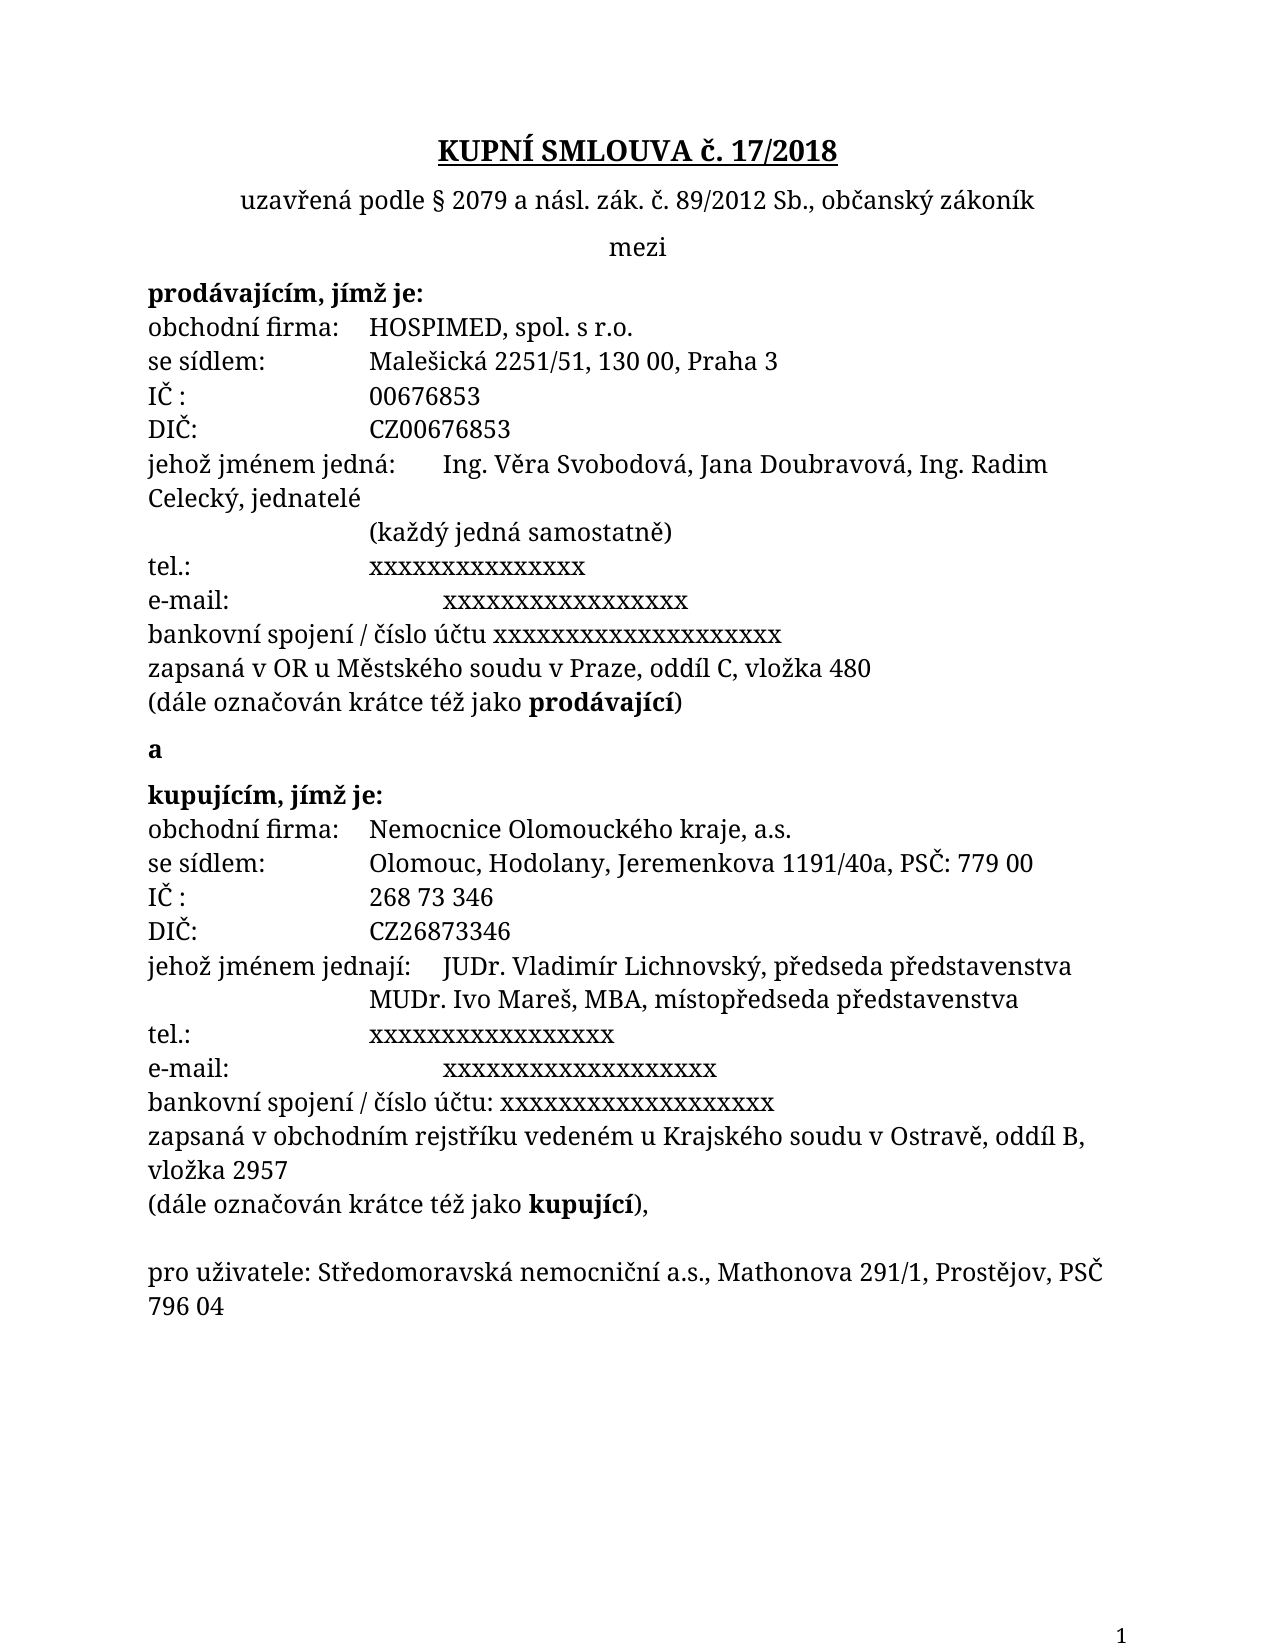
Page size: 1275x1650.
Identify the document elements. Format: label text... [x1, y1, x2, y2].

text (dále označován krátce též jako kupující), [148, 1187, 1127, 1221]
text se sídlem: Malešická 2251/51, 130 00, Praha 3 [148, 344, 1127, 378]
text mezi [148, 229, 1127, 263]
text jehož jménem jedná: Ing. Věra Svobodová, Jana Doubravová, Ing. Radim Celecký, jednatelé [148, 446, 1127, 514]
text a [148, 731, 1127, 765]
text DIČ: CZ26873346 [148, 914, 1127, 948]
text prodávajícím, jímž je: [148, 276, 1127, 310]
text uzavřená podle § 2079 a násl. zák. č. 89/2012 Sb., občanský zákoník [148, 183, 1127, 217]
text bankovní spojení / číslo účtu: xxxxxxxxxxxxxxxxxxx [148, 1084, 1127, 1118]
title KUPNÍ SMLOUVA č. 17/2018 [148, 131, 1127, 170]
text MUDr. Ivo Mareš, MBA, místopředseda představenstva [148, 982, 1127, 1016]
text IČ : 00676853 [148, 378, 1127, 412]
text obchodní firma: Nemocnice Olomouckého kraje, a.s. [148, 812, 1127, 846]
text kupujícím, jímž je: [148, 778, 1127, 812]
text tel.: xxxxxxxxxxxxxxxxx [148, 1016, 1127, 1050]
text IČ : 268 73 346 [148, 880, 1127, 914]
text e-mail: xxxxxxxxxxxxxxxxxxx [148, 1050, 1127, 1084]
text zapsaná v obchodním rejstříku vedeném u Krajského soudu v Ostravě, oddíl B, vložka 2957 [148, 1118, 1127, 1187]
text DIČ: CZ00676853 [148, 412, 1127, 446]
text bankovní spojení / číslo účtu xxxxxxxxxxxxxxxxxxxx [148, 617, 1127, 651]
text se sídlem: Olomouc, Hodolany, Jeremenkova 1191/40a, PSČ: 779 00 [148, 846, 1127, 880]
text e-mail: xxxxxxxxxxxxxxxxx [148, 582, 1127, 617]
text tel.: xxxxxxxxxxxxxxx [148, 548, 1127, 582]
text pro uživatele: Středomoravská nemocniční a.s., Mathonova 291/1, Prostějov, PSČ 796 04 [148, 1255, 1127, 1323]
text (dále označován krátce též jako prodávající) [148, 685, 1127, 719]
text obchodní firma: HOSPIMED, spol. s r.o. [148, 310, 1127, 344]
text jehož jménem jednají: JUDr. Vladimír Lichnovský, předseda představenstva [148, 948, 1127, 982]
text (každý jedná samostatně) [295, 514, 1127, 548]
text zapsaná v OR u Městského soudu v Praze, oddíl C, vložka 480 [148, 651, 1127, 685]
